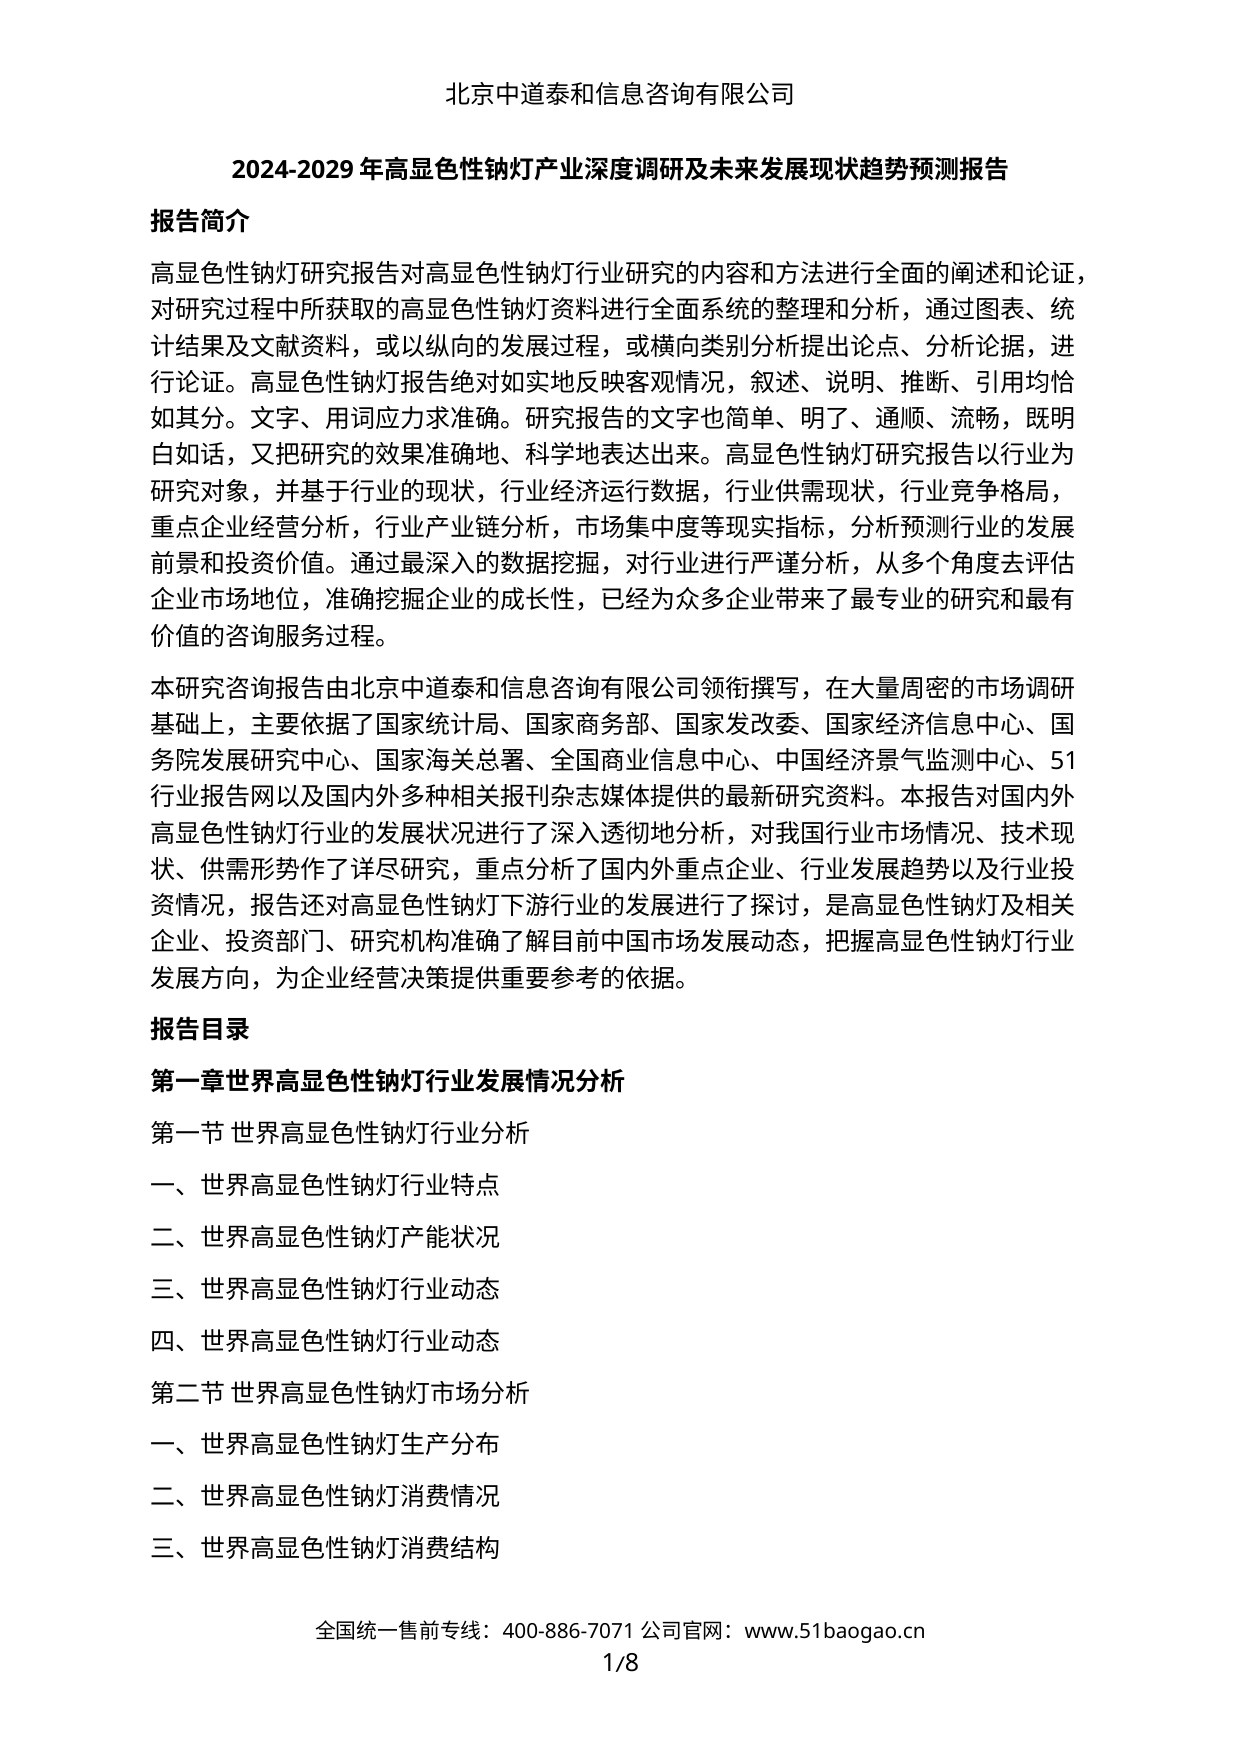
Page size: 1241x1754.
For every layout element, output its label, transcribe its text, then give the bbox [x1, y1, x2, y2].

text 报告简介 [150, 202, 1090, 238]
text 高显色性钠灯研究报告对高显色性钠灯行业研究的内容和方法进行全面的阐述和论证，对研究过程中所获取的高显色性钠灯资料进行全面系统的整理和分析，通过图表、统计结果及文献资料，或以纵向的发展过程，或横向类别分析提出论点、分析论据，进行论证。高显色性钠灯报告绝对如实地反映客观情况，叙述、说明、推断、引用均恰如其分。文字、用词应力求准确。研究报告的文字也简单、明了、通顺、流畅，既明白如话，又把研究的效果准确地、科学地表达出来。高显色性钠灯研究报告以行业为研究对象，并基于行业的现状，行业经济运行数据，行业供需现状，行业竞争格局，重点企业经营分析，行业产业链分析，市场集中度等现实指标，分析预测行业的发展前景和投资价值。通过最深入的数据挖掘，对行业进行严谨分析，从多个角度去评估企业市场地位，准确挖掘企业的成长性，已经为众多企业带来了最专业的研究和最有价值的咨询服务过程。 [150, 254, 1090, 652]
text 第二节 世界高显色性钠灯市场分析 [150, 1373, 1090, 1409]
text 本研究咨询报告由北京中道泰和信息咨询有限公司领衔撰写，在大量周密的市场调研基础上，主要依据了国家统计局、国家商务部、国家发改委、国家经济信息中心、国务院发展研究中心、国家海关总署、全国商业信息中心、中国经济景气监测中心、51行业报告网以及国内外多种相关报刊杂志媒体提供的最新研究资料。本报告对国内外高显色性钠灯行业的发展状况进行了深入透彻地分析，对我国行业市场情况、技术现状、供需形势作了详尽研究，重点分析了国内外重点企业、行业发展趋势以及行业投资情况，报告还对高显色性钠灯下游行业的发展进行了探讨，是高显色性钠灯及相关企业、投资部门、研究机构准确了解目前中国市场发展动态，把握高显色性钠灯行业发展方向，为企业经营决策提供重要参考的依据。 [150, 668, 1090, 994]
text 三、世界高显色性钠灯消费结构 [150, 1529, 1090, 1565]
text 二、世界高显色性钠灯产能状况 [150, 1217, 1090, 1254]
text 三、世界高显色性钠灯行业动态 [150, 1269, 1090, 1306]
text 一、世界高显色性钠灯生产分布 [150, 1425, 1090, 1461]
text 一、世界高显色性钠灯行业特点 [150, 1166, 1090, 1202]
text 2024-2029年高显色性钠灯产业深度调研及未来发展现状趋势预测报告 [150, 150, 1090, 186]
text 四、世界高显色性钠灯行业动态 [150, 1321, 1090, 1357]
text 第一章世界高显色性钠灯行业发展情况分析 [150, 1062, 1090, 1098]
text 二、世界高显色性钠灯消费情况 [150, 1477, 1090, 1513]
text 第一节 世界高显色性钠灯行业分析 [150, 1114, 1090, 1150]
text 报告目录 [150, 1010, 1090, 1046]
